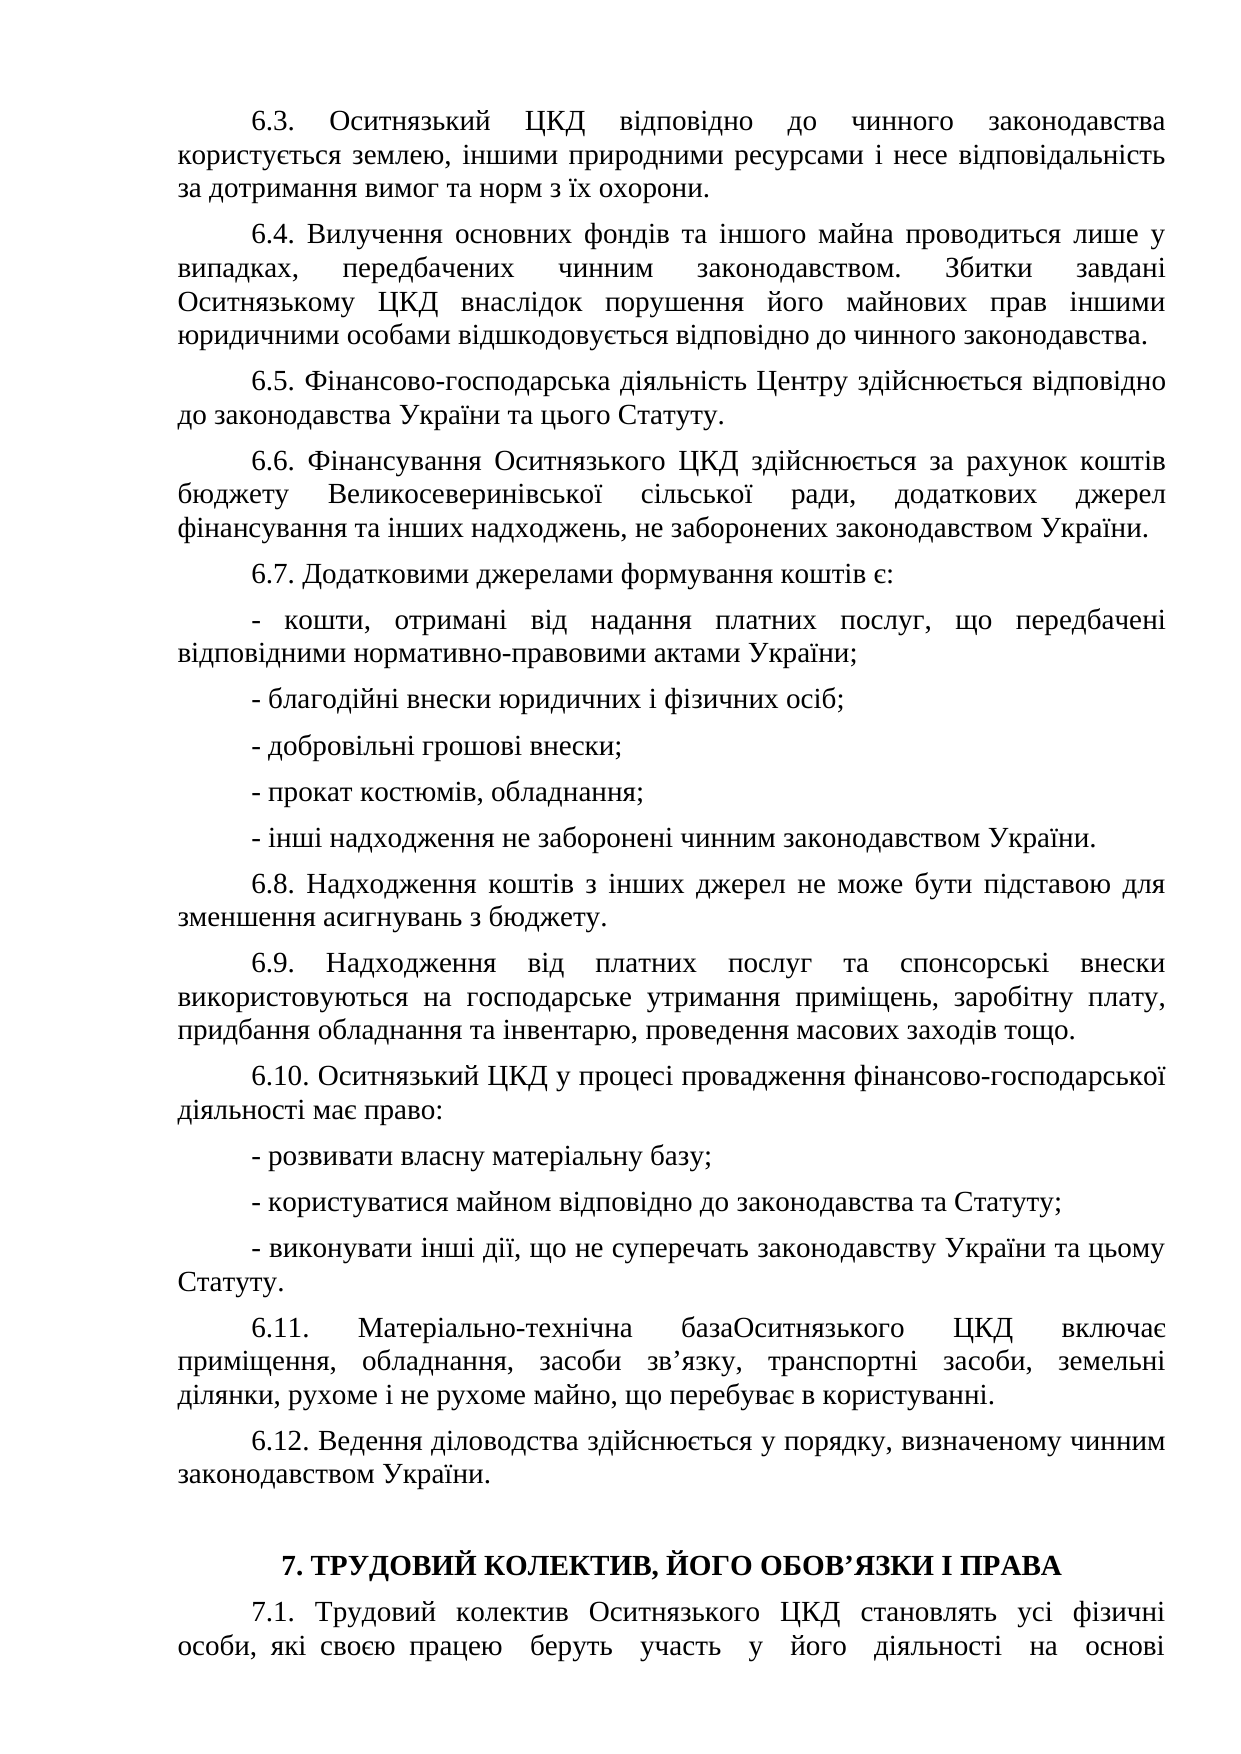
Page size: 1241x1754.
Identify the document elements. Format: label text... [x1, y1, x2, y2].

text - добровільні грошові внески; [177, 728, 1167, 761]
text - виконувати інші дії, що не суперечать законодавству України та цьому Статуту. [177, 1230, 1167, 1297]
text - користуватися майном відповідно до законодавства та Статуту; [177, 1184, 1167, 1218]
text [177, 1594, 1167, 1662]
text 6.9. Надходження від платних послуг та спонсорські внески використовуються на господарське утримання приміщень, заробітну плату, придбання обладнання та інвентарю, проведення масових заходів тощо. [177, 945, 1167, 1046]
text - кошти, отримані від надання платних послуг, що передбачені відповідними нормативно-правовими актами України; [177, 602, 1167, 669]
text 6.10. Оситнязький ЦКД у процесі провадження фінансово-господарської діяльності має право: [177, 1058, 1167, 1126]
text 6.6. Фінансування Оситнязького ЦКД здійснюється за рахунок коштів бюджету Великосеверинівської сільської ради, додаткових джерел фінансування та інших надходжень, не заборонених законодавством України. [177, 443, 1167, 543]
text - прокат костюмів, обладнання; [177, 774, 1167, 807]
text - розвивати власну матеріальну базу; [177, 1138, 1167, 1172]
text - благодійні внески юридичних і фізичних осіб; [177, 682, 1167, 715]
text 6.5. Фінансово-господарська діяльність Центру здійснюється відповідно до законодавства України та цього Статуту. [177, 363, 1167, 430]
text 7. ТРУДОВИЙ КОЛЕКТИВ, ЙОГО ОБОВ’ЯЗКИ І ПРАВА [177, 1548, 1167, 1582]
text 6.7. Додатковими джерелами формування коштів є: [177, 556, 1167, 589]
text 6.8. Надходження коштів з інших джерел не може бути підставою для зменшення асигнувань з бюджету. [177, 866, 1167, 933]
text 6.4. Вилучення основних фондів та іншого майна проводиться лише у випадках, передбачених чинним законодавством. Збитки завдані Оситнязькому ЦКД внаслідок порушення його майнових прав іншими юридичними особами відшкодовується відповідно до чинного законодавства. [177, 217, 1167, 351]
text - інші надходження не заборонені чинним законодавством України. [177, 820, 1167, 853]
text 6.11. Матеріально-технічна базаОситнязького ЦКД включає приміщення, обладнання, засоби зв’язку, транспортні засоби, земельні ділянки, рухоме і не рухоме майно, що перебуває в користуванні. [177, 1310, 1167, 1410]
text 6.12. Ведення діловодства здійснюється у порядку, визначеному чинним законодавством України. [177, 1423, 1167, 1490]
text 6.3. Оситнязький ЦКД відповідно до чинного законодавства користується землею, іншими природними ресурсами і несе відповідальність за дотримання вимог та норм з їх охорони. [177, 103, 1167, 204]
